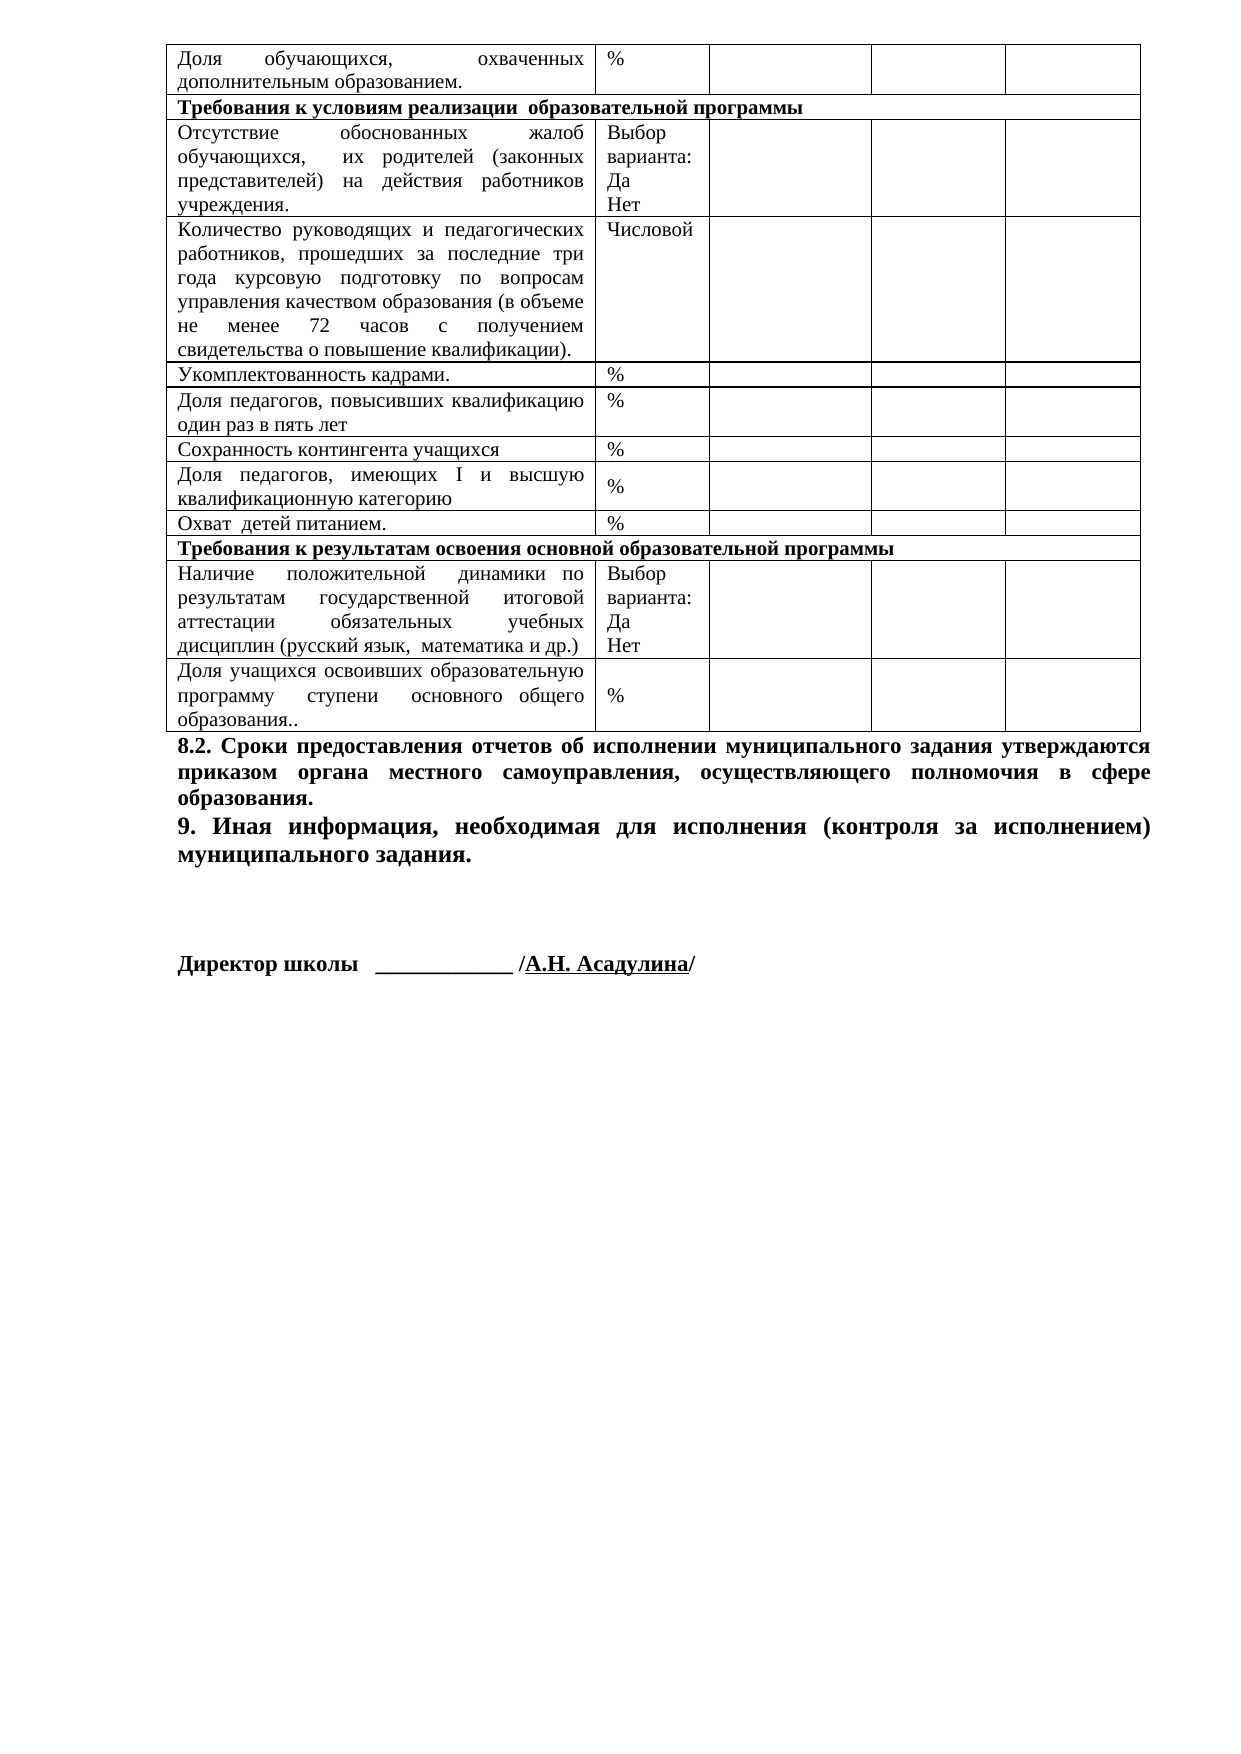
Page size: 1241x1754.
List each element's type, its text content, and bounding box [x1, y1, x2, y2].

table_cell [710, 363, 871, 386]
table_cell Выбор варианта: Да Нет [596, 120, 709, 216]
table_cell [872, 462, 1005, 510]
table_cell [1006, 561, 1140, 657]
table_cell [710, 462, 871, 510]
table_cell % [596, 363, 709, 386]
table_cell [710, 561, 871, 657]
table_cell Сохранность контингента учащихся [167, 437, 595, 461]
table_cell % [596, 437, 709, 461]
table_cell Доля педагогов, имеющих I и высшую квалификационную категорию [167, 462, 595, 510]
table_cell [872, 659, 1005, 731]
table_cell Доля учащихся освоивших образовательную программу ступени основного общего образования.. [167, 659, 595, 731]
table_cell % [596, 45, 709, 93]
table_cell [872, 120, 1005, 216]
table_cell [1006, 462, 1140, 510]
table_cell % [596, 462, 709, 510]
table_cell % [596, 511, 709, 535]
table_cell Требования к результатам освоения основной образовательной программы [167, 536, 1140, 560]
table_cell Охват детей питанием. [167, 511, 595, 535]
table_cell [710, 45, 871, 93]
table_cell [1006, 217, 1140, 361]
table_cell Укомплектованность кадрами. [167, 363, 595, 386]
table_cell [710, 388, 871, 436]
text 8.2. Сроки предоставления отчетов об исполнении муниципального задания утверждаются приказом органа местного самоуправления, осуществляющего полномочия в сфере образования. [177, 732, 1152, 811]
table_cell Отсутствие обоснованных жалоб обучающихся, их родителей (законных представителей) на действия работников учреждения. [167, 120, 595, 216]
text 9. Иная информация, необходимая для исполнения (контроля за исполнением) муниципального задания. [177, 811, 1152, 868]
table_cell [1006, 45, 1140, 93]
table_cell Доля обучающихся, охваченных дополнительным образованием. [167, 45, 595, 93]
table_cell [872, 561, 1005, 657]
table_cell Требования к условиям реализации образовательной программы [167, 95, 1140, 119]
table_cell [710, 437, 871, 461]
table_cell Количество руководящих и педагогических работников, прошедших за последние три года курсовую подготовку по вопросам управления качеством образования (в объеме не менее 72 часов с получением свидетельства о повышение квалификации). [167, 217, 595, 361]
table_cell [1006, 437, 1140, 461]
table_cell [872, 363, 1005, 386]
table_cell Наличие положительной динамики по результатам государственной итоговой аттестации обязательных учебных дисциплин (русский язык, математика и др.) [167, 561, 595, 657]
table_cell [710, 659, 871, 731]
table_cell Доля педагогов, повысивших квалификацию один раз в пять лет [167, 388, 595, 436]
table_cell [1006, 120, 1140, 216]
table_cell [872, 388, 1005, 436]
table_cell [1006, 363, 1140, 386]
table_cell [1006, 659, 1140, 731]
table_cell [872, 45, 1005, 93]
table_cell [710, 511, 871, 535]
table_cell Числовой [596, 217, 709, 361]
table_cell % [596, 659, 709, 731]
table_cell [710, 217, 871, 361]
table_cell [710, 120, 871, 216]
table_cell [1006, 511, 1140, 535]
table_cell [872, 217, 1005, 361]
table_cell [872, 437, 1005, 461]
table_cell [872, 511, 1005, 535]
table_cell [1006, 388, 1140, 436]
text Директор школы ____________ /А.Н. Асадулина/ [177, 950, 1152, 976]
table_cell % [596, 388, 709, 436]
table_cell Выбор варианта: Да Нет [596, 561, 709, 657]
